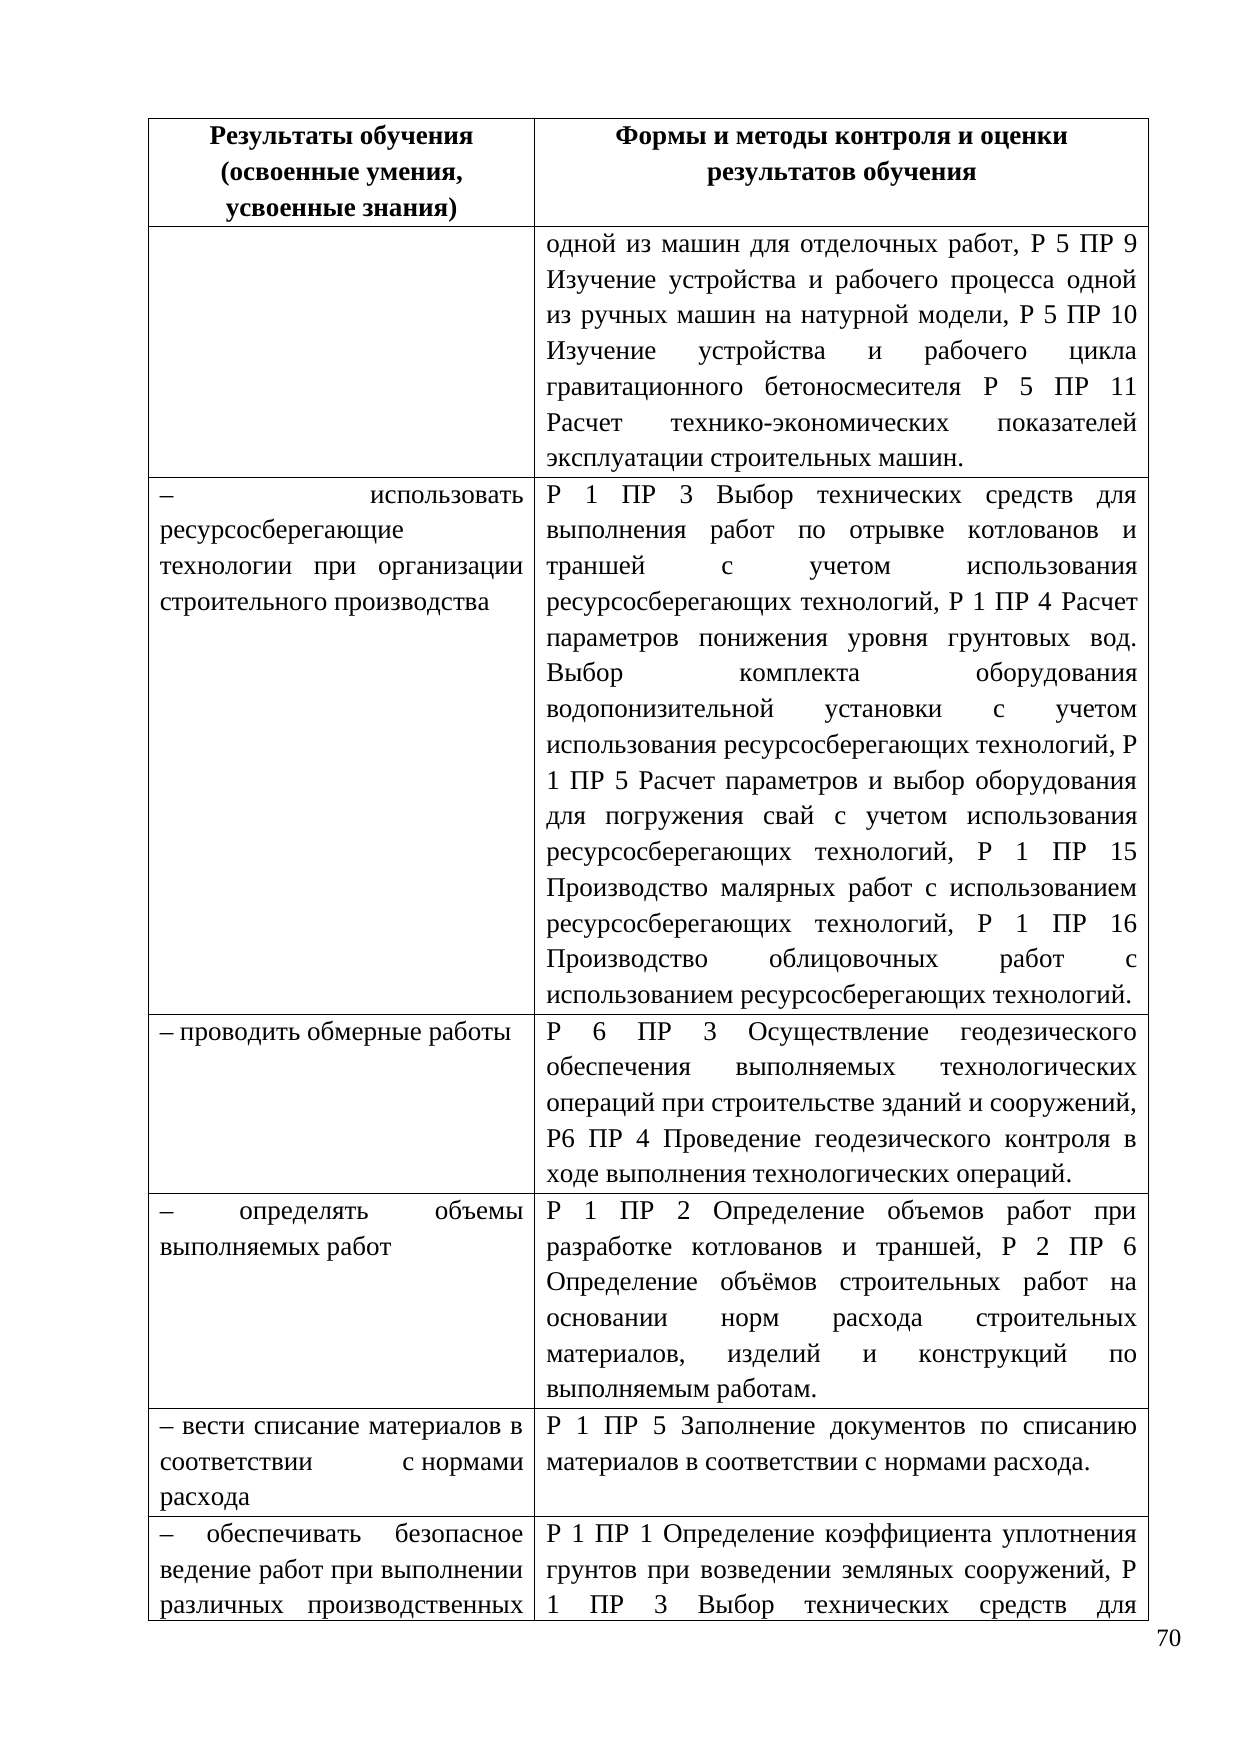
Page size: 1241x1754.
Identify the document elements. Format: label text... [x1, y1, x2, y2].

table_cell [535, 227, 1148, 477]
table_header Формы и методы контроля и оценки результатов обучения [535, 119, 1148, 226]
table_cell – проводить обмерные работы [149, 1015, 534, 1193]
table_cell Р 1 ПР 5 Заполнение документов по списанию материалов в соответствии с нормами расхода. [535, 1409, 1148, 1516]
table_cell Р 6 ПР 3 Осуществление геодезического обеспечения выполняемых технологических операций при строительстве зданий и сооружений, Р6 ПР 4 Проведение геодезического контроля в ходе выполнения технологических операций. [535, 1015, 1148, 1193]
table_cell – использовать ресурсосберегающие технологии при организации строительного производства [149, 478, 534, 1013]
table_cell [149, 1517, 534, 1619]
table_cell Р 1 ПР 3 Выбор технических средств для выполнения работ по отрывке котлованов и траншей с учетом использования ресурсосберегающих технологий, Р 1 ПР 4 Расчет параметров понижения уровня грунтовых вод. Выбор комплекта оборудования водопонизительной установки с учетом использования ресурсосберегающих технологий, Р 1 ПР 5 Расчет параметров и выбор оборудования для погружения свай с учетом использования ресурсосберегающих технологий, Р 1 ПР 15 Производство малярных работ с использованием ресурсосберегающих технологий, Р 1 ПР 16 Производство облицовочных работ с использованием ресурсосберегающих технологий. [535, 478, 1148, 1013]
table_header Результаты обучения (освоенные умения, усвоенные знания) [149, 119, 534, 226]
table_cell – определять объемы выполняемых работ [149, 1194, 534, 1408]
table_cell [535, 1517, 1148, 1619]
table_cell – вести списание материалов в соответствии с нормами расхода [149, 1409, 534, 1516]
table_cell Р 1 ПР 2 Определение объемов работ при разработке котлованов и траншей, Р 2 ПР 6 Определение объёмов строительных работ на основании норм расхода строительных материалов, изделий и конструкций по выполняемым работам. [535, 1194, 1148, 1408]
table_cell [149, 227, 534, 477]
